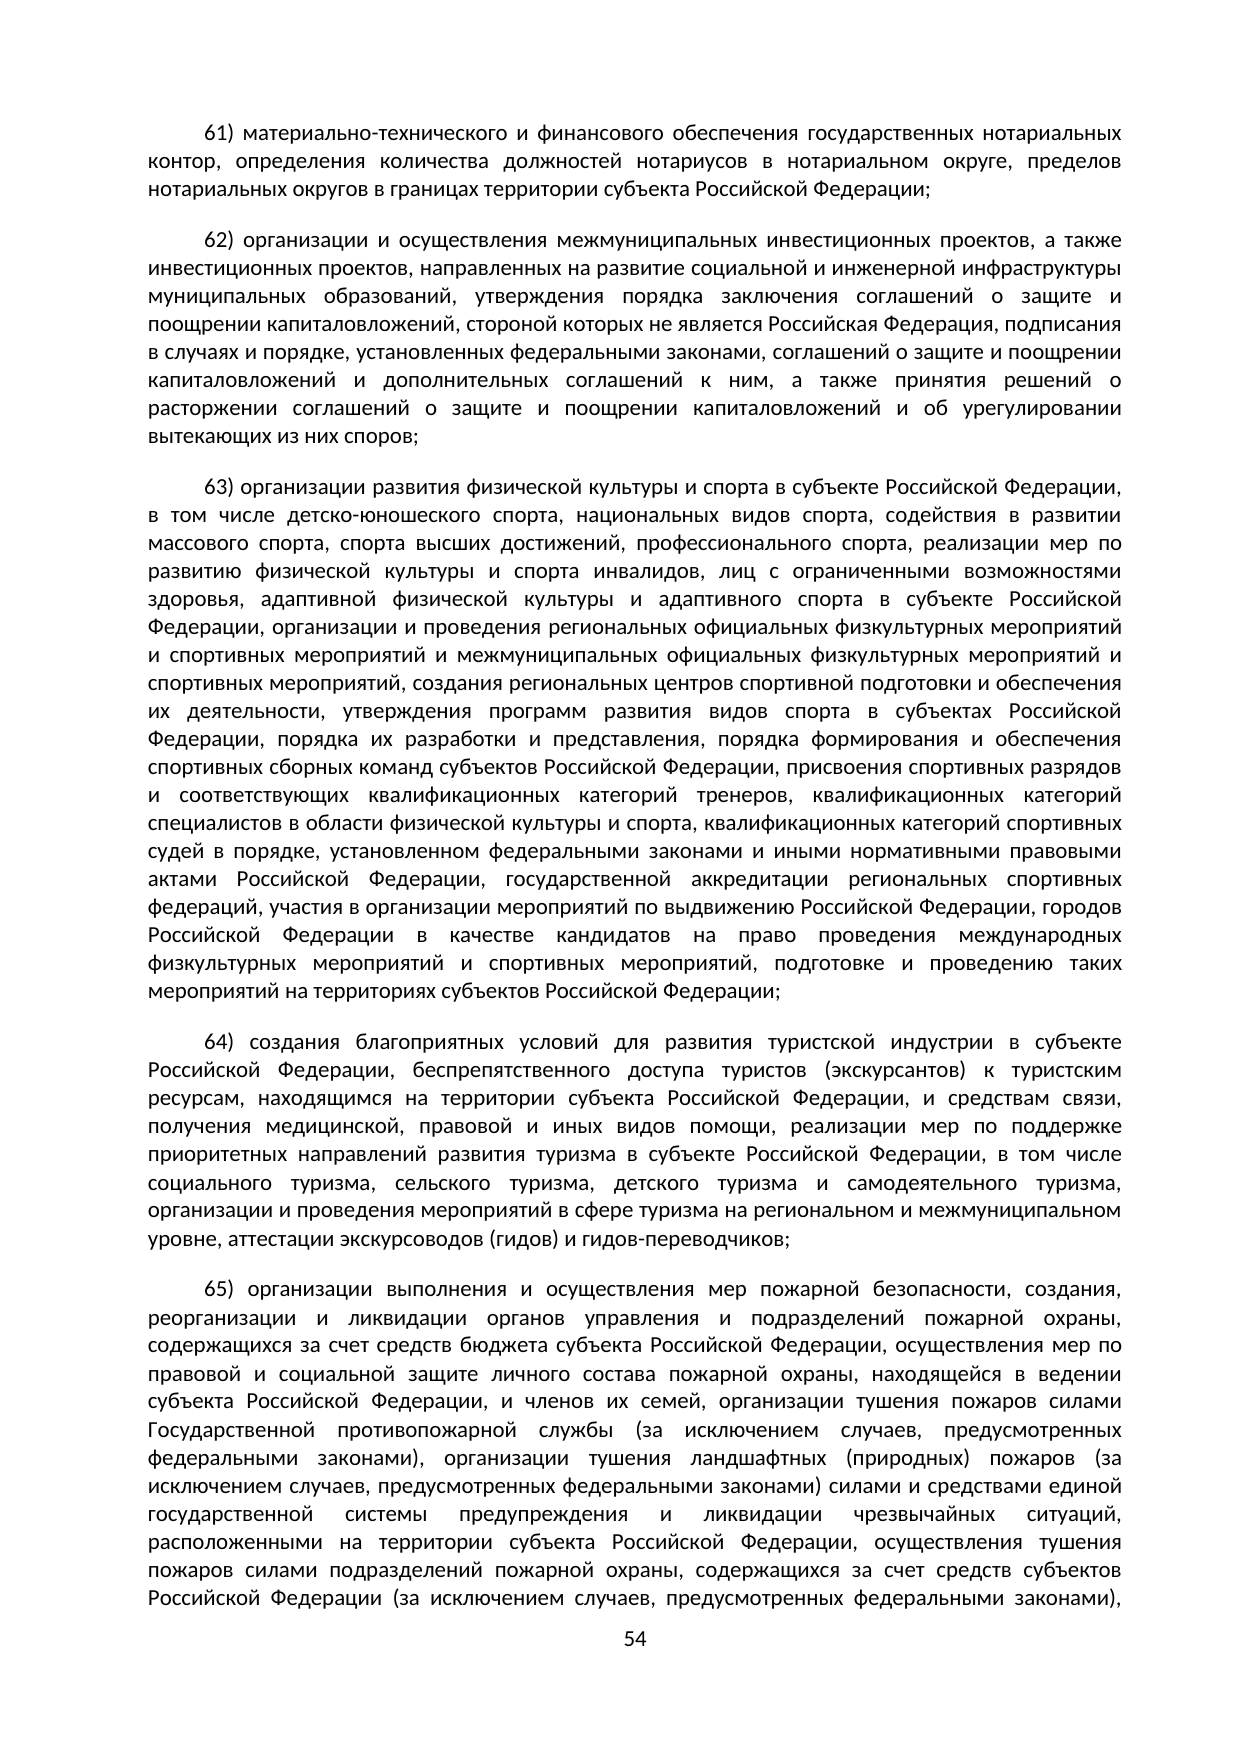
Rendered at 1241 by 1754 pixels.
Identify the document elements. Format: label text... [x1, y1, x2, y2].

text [148, 1274, 1122, 1611]
text 62) организации и осуществления межмуниципальных инвестиционных проектов, а также инвестиционных проектов, направленных на развитие социальной и инженерной инфраструктуры муниципальных образований, утверждения порядка заключения соглашений о защите и поощрении капиталовложений, стороной которых не является Российская Федерация, подписания в случаях и порядке, установленных федеральными законами, соглашений о защите и поощрении капиталовложений и дополнительных соглашений к ним, а также принятия решений о расторжении соглашений о защите и поощрении капиталовложений и об урегулировании вытекающих из них споров; [148, 225, 1122, 449]
text 63) организации развития физической культуры и спорта в субъекте Российской Федерации, в том числе детско-юношеского спорта, национальных видов спорта, содействия в развитии массового спорта, спорта высших достижений, профессионального спорта, реализации мер по развитию физической культуры и спорта инвалидов, лиц с ограниченными возможностями здоровья, адаптивной физической культуры и адаптивного спорта в субъекте Российской Федерации, организации и проведения региональных официальных физкультурных мероприятий и спортивных мероприятий и межмуниципальных официальных физкультурных мероприятий и спортивных мероприятий, создания региональных центров спортивной подготовки и обеспечения их деятельности, утверждения программ развития видов спорта в субъектах Российской Федерации, порядка их разработки и представления, порядка формирования и обеспечения спортивных сборных команд субъектов Российской Федерации, присвоения спортивных разрядов и соответствующих квалификационных категорий тренеров, квалификационных категорий специалистов в области физической культуры и спорта, квалификационных категорий спортивных судей в порядке, установленном федеральными законами и иными нормативными правовыми актами Российской Федерации, государственной аккредитации региональных спортивных федераций, участия в организации мероприятий по выдвижению Российской Федерации, городов Российской Федерации в качестве кандидатов на право проведения международных физкультурных мероприятий и спортивных мероприятий, подготовке и проведению таких мероприятий на территориях субъектов Российской Федерации; [148, 472, 1122, 1004]
text 64) создания благоприятных условий для развития туристской индустрии в субъекте Российской Федерации, беспрепятственного доступа туристов (экскурсантов) к туристским ресурсам, находящимся на территории субъекта Российской Федерации, и средствам связи, получения медицинской, правовой и иных видов помощи, реализации мер по поддержке приоритетных направлений развития туризма в субъекте Российской Федерации, в том числе социального туризма, сельского туризма, детского туризма и самодеятельного туризма, организации и проведения мероприятий в сфере туризма на региональном и межмуниципальном уровне, аттестации экскурсоводов (гидов) и гидов-переводчиков; [148, 1027, 1122, 1252]
text 61) материально-технического и финансового обеспечения государственных нотариальных контор, определения количества должностей нотариусов в нотариальном округе, пределов нотариальных округов в границах территории субъекта Российской Федерации; [148, 118, 1122, 202]
